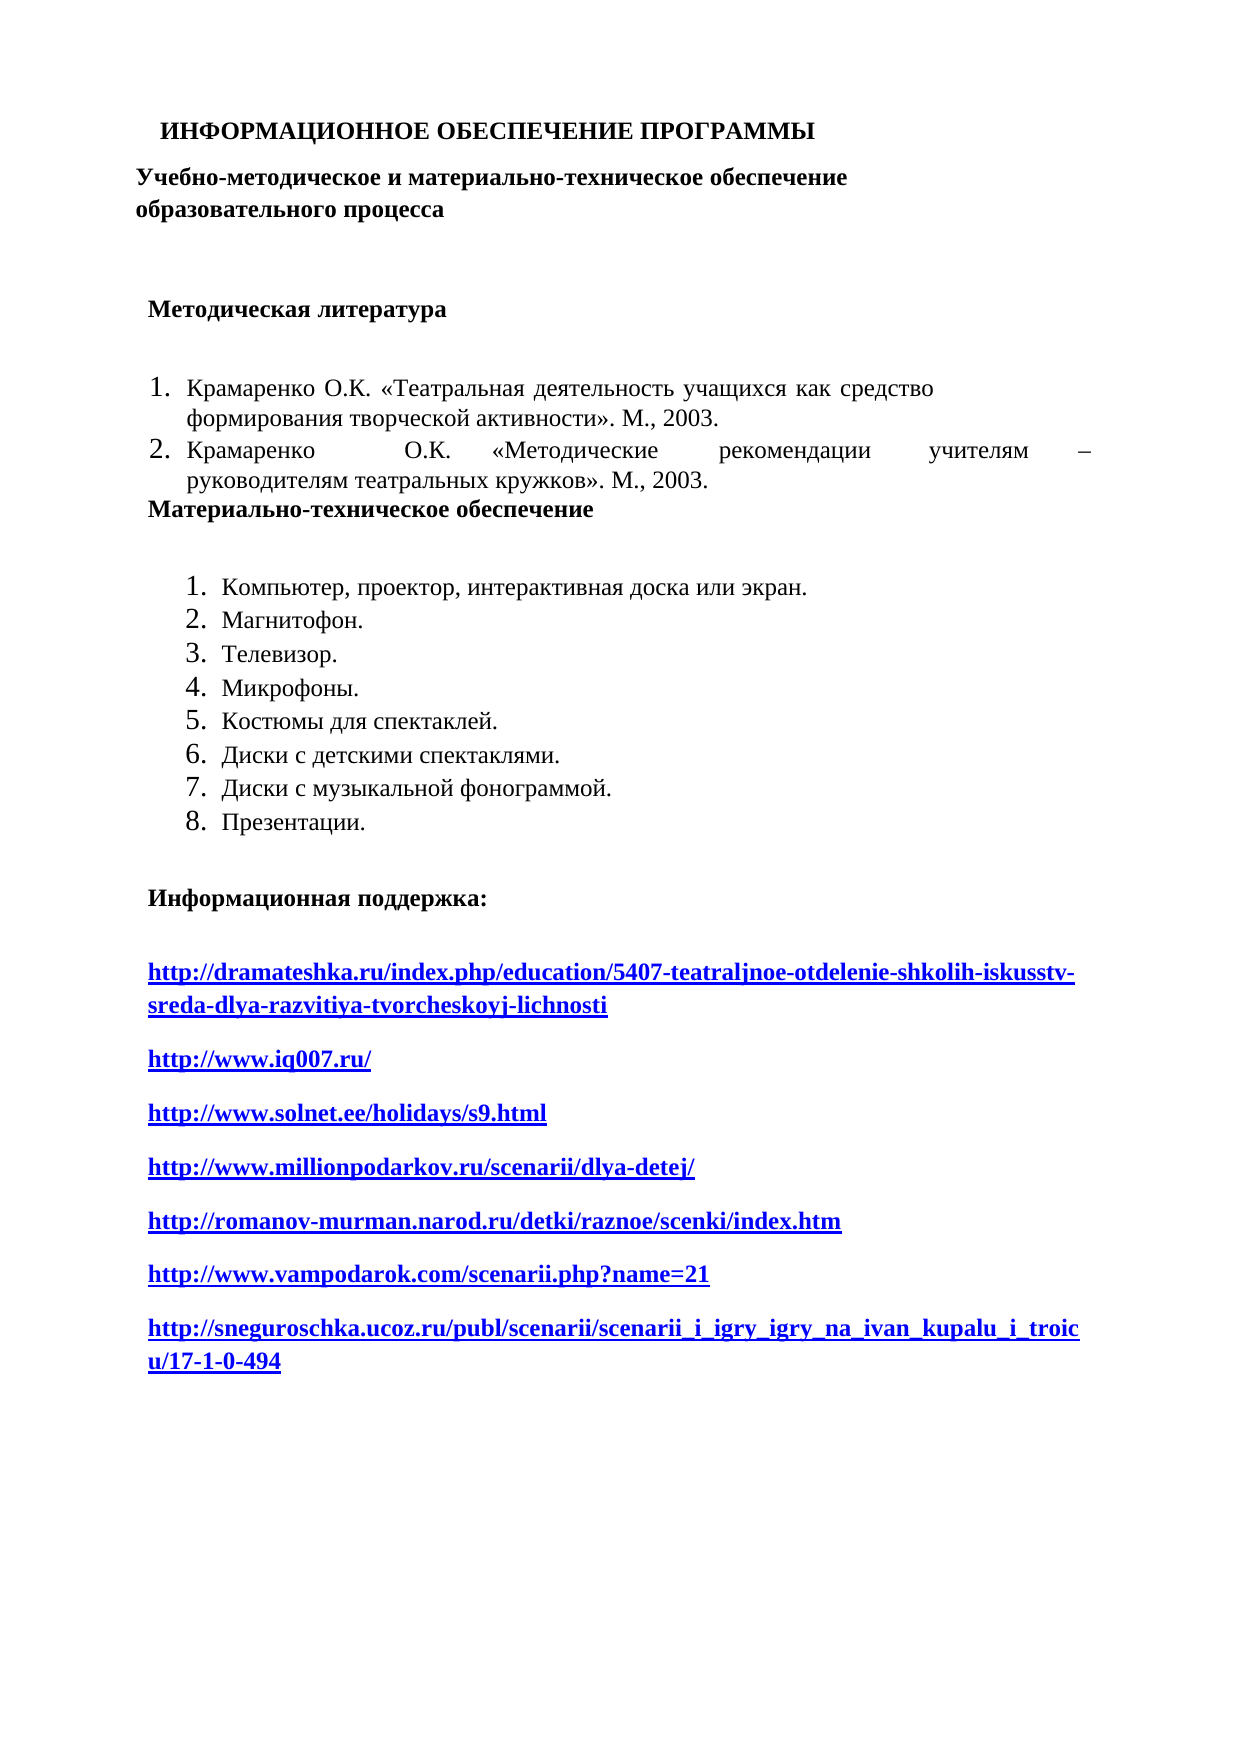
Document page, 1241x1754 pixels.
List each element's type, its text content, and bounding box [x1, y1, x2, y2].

subtitle Информационная поддержка: [148, 883, 1134, 912]
text http://www.solnet.ee/holidays/s9.html [148, 1098, 1134, 1127]
subtitle Методическая литература [148, 294, 1134, 323]
text http://sneguroschka.ucoz.ru/publ/scenarii/scenarii_i_igry_igry_na_ivan_kupalu_i_troic u/17-1-0-494 [148, 1313, 1080, 1339]
text Учебно-методическое и материально-техническое обеспечение образовательного процесса [135, 162, 1044, 223]
list Диски с детскими спектаклями. [185, 736, 1134, 770]
list Крамаренко О.К. «Театральная деятельность учащихся как средство формирования творческой активности». М., 2003. [149, 369, 1093, 431]
text http://sneguroschka.ucoz.ru/publ/scenarii/scenarii_i_igry_igry_na_ivan_kupalu_i_troic u/17-1-0-494 [148, 1341, 1080, 1375]
text http://www.vampodarok.com/scenarii.php?name=21 [148, 1259, 1134, 1288]
text http://dramateshka.ru/index.php/education/5407-teatraljnoe-otdelenie-shkolih-iskusstv- sreda-dlya-razvitiya-tvorcheskoyj-lichnosti [148, 957, 1084, 1019]
subtitle Материально-техническое обеспечение [148, 494, 1134, 522]
list Крамаренко О.К. «Методические рекомендации учителям – руководителям театральных кружков». М., 2003. [149, 431, 1093, 494]
list Костюмы для спектаклей. [185, 703, 1134, 736]
list Презентации. [185, 803, 1134, 837]
list Компьютер, проектор, интерактивная доска или экран. [185, 568, 1134, 602]
list Диски с музыкальной фонограммой. [185, 770, 1134, 803]
list Телевизор. [185, 636, 1134, 669]
list Микрофоны. [185, 669, 1134, 703]
text http://romanov-murman.narod.ru/detki/raznoe/scenki/index.htm [148, 1206, 1134, 1234]
text http://www.millionpodarkov.ru/scenarii/dlya-detej/ [148, 1152, 1134, 1181]
subtitle ИНФОРМАЦИОННОЕ ОБЕСПЕЧЕНИЕ ПРОГРАММЫ [154, 116, 1134, 144]
list Магнитофон. [185, 602, 1134, 636]
text http://www.iq007.ru/ [148, 1044, 1134, 1073]
